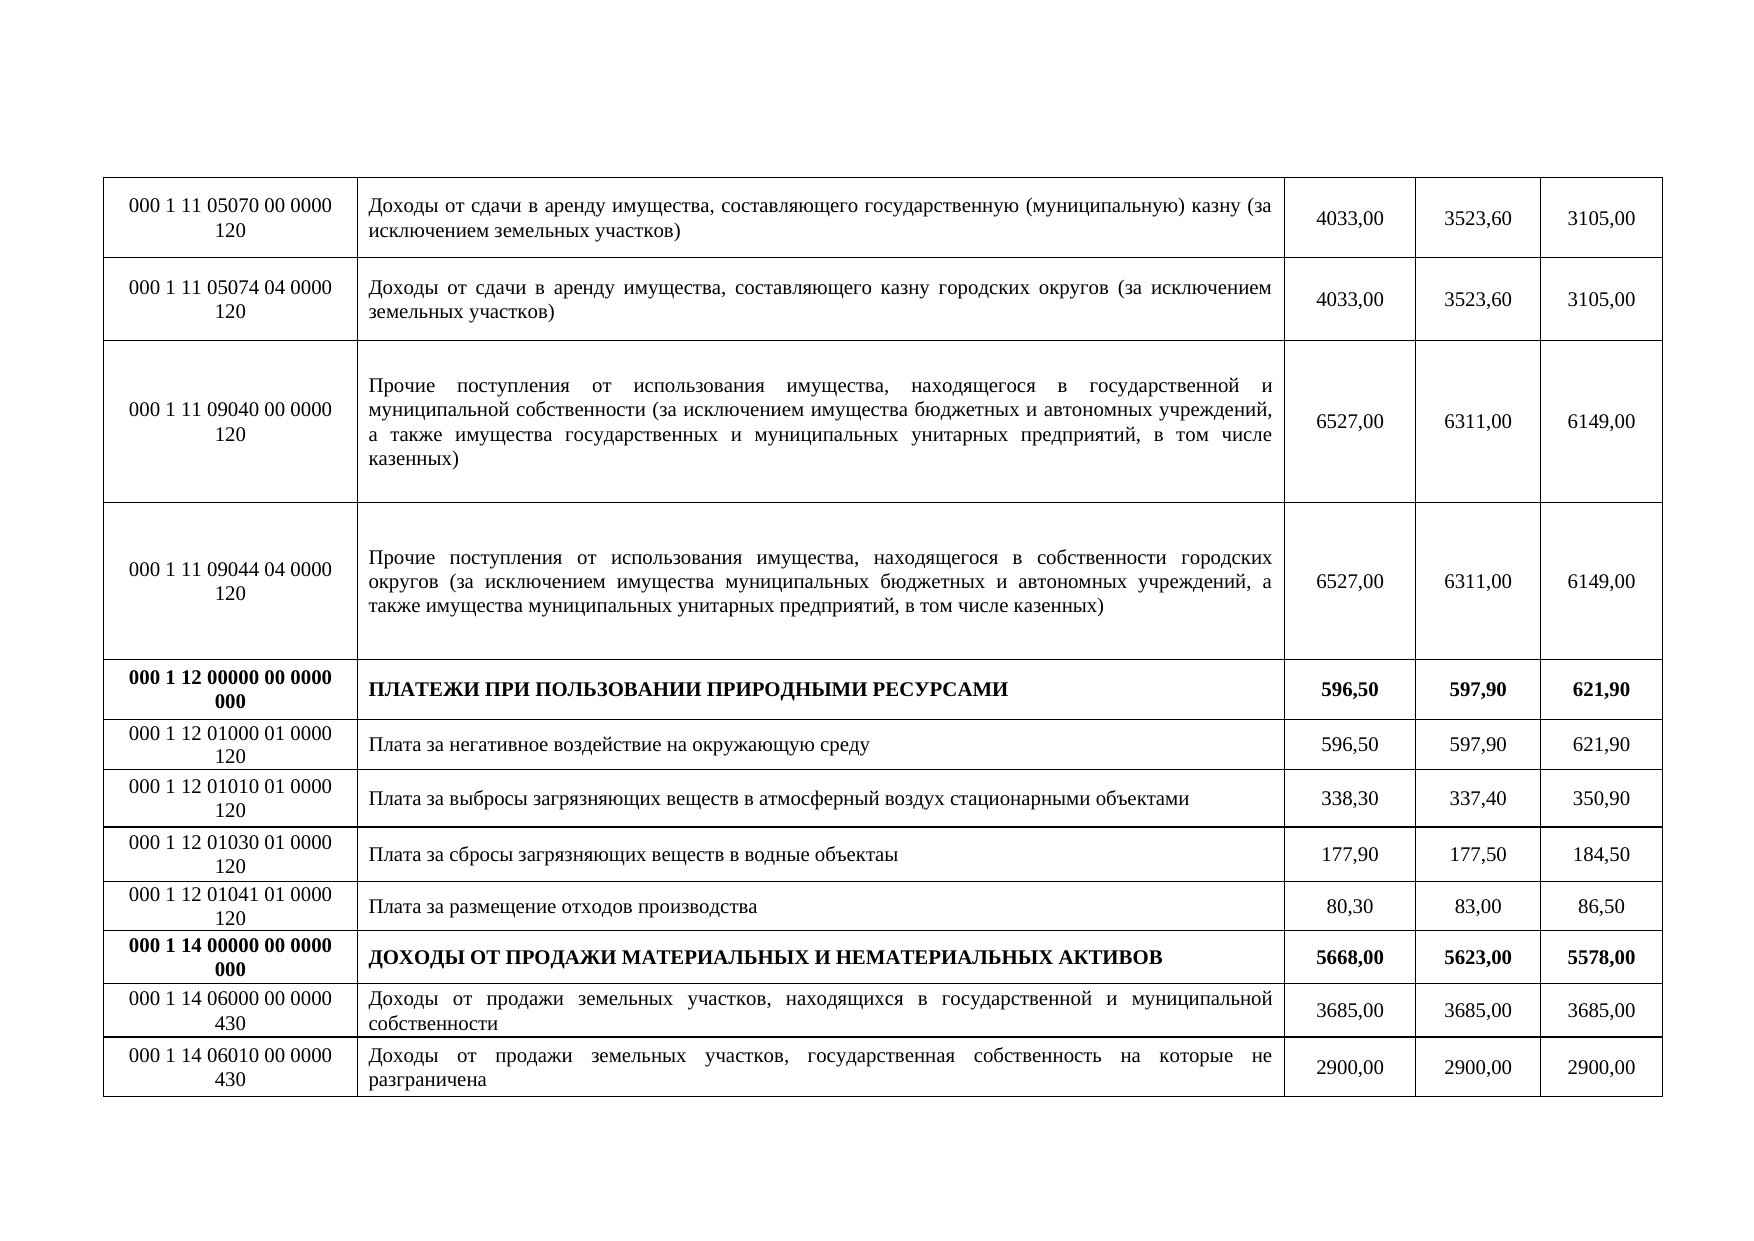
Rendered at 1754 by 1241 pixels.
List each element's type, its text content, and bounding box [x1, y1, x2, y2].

table_cell Плата за негативное воздействие на окружающую среду [358, 720, 1284, 768]
table_cell 80,30 [1285, 882, 1415, 930]
table_cell 5668,00 [1285, 931, 1415, 983]
table_cell Плата за размещение отходов производства [358, 882, 1284, 930]
table_cell 337,40 [1416, 770, 1540, 826]
table_cell 6527,00 [1285, 503, 1415, 658]
table_cell 6149,00 [1541, 503, 1662, 658]
table_cell 3523,60 [1416, 178, 1540, 257]
table_cell 000 1 11 05074 04 0000 120 [104, 258, 357, 340]
table_cell 000 1 11 09044 04 0000 120 [104, 503, 357, 658]
table_cell 4033,00 [1285, 258, 1415, 340]
table_cell 177,50 [1416, 828, 1540, 881]
table_cell 000 1 12 01030 01 0000 120 [104, 828, 357, 881]
table_cell 6527,00 [1285, 341, 1415, 502]
table_cell 4033,00 [1285, 178, 1415, 257]
table_cell 000 1 12 01000 01 0000 120 [104, 720, 357, 768]
table_cell 000 1 14 00000 00 0000 000 [104, 931, 357, 983]
table_cell 000 1 14 06000 00 0000 430 [104, 984, 357, 1036]
table_cell 000 1 14 06010 00 0000 430 [104, 1038, 357, 1096]
table_cell 597,90 [1416, 720, 1540, 768]
table_cell 596,50 [1285, 720, 1415, 768]
table_cell Плата за сбросы загрязняющих веществ в водные объектаы [358, 828, 1284, 881]
table_cell 177,90 [1285, 828, 1415, 881]
table_cell 6311,00 [1416, 503, 1540, 658]
table_cell 000 1 11 09040 00 0000 120 [104, 341, 357, 502]
table_cell 621,90 [1541, 720, 1662, 768]
table_cell Доходы от сдачи в аренду имущества, составляющего государственную (муниципальную) казну (за исключением земельных участков) [358, 178, 1284, 257]
table_cell 83,00 [1416, 882, 1540, 930]
table_cell 000 1 12 00000 00 0000 000 [104, 660, 357, 719]
table_cell 597,90 [1416, 660, 1540, 719]
table_cell Доходы от продажи земельных участков, государственная собственность на которые не разграничена [358, 1038, 1284, 1096]
table_cell Прочие поступления от использования имущества, находящегося в государственной и муниципальной собственности (за исключением имущества бюджетных и автономных учреждений, а также имущества государственных и муниципальных унитарных предприятий, в том числе казенных) [358, 341, 1284, 502]
table_cell 338,30 [1285, 770, 1415, 826]
table_cell 000 1 12 01041 01 0000 120 [104, 882, 357, 930]
table_cell Доходы от сдачи в аренду имущества, составляющего казну городских округов (за исключением земельных участков) [358, 258, 1284, 340]
table_cell 3685,00 [1416, 984, 1540, 1036]
table_cell 596,50 [1285, 660, 1415, 719]
table_cell 3105,00 [1541, 178, 1662, 257]
table_cell ПЛАТЕЖИ ПРИ ПОЛЬЗОВАНИИ ПРИРОДНЫМИ РЕСУРСАМИ [358, 660, 1284, 719]
table_cell 184,50 [1541, 828, 1662, 881]
table_cell 6311,00 [1416, 341, 1540, 502]
table_cell 5623,00 [1416, 931, 1540, 983]
table_cell Прочие поступления от использования имущества, находящегося в собственности городских округов (за исключением имущества муниципальных бюджетных и автономных учреждений, а также имущества муниципальных унитарных предприятий, в том числе казенных) [358, 503, 1284, 658]
table_cell 6149,00 [1541, 341, 1662, 502]
table_cell ДОХОДЫ ОТ ПРОДАЖИ МАТЕРИАЛЬНЫХ И НЕМАТЕРИАЛЬНЫХ АКТИВОВ [358, 931, 1284, 983]
table_cell 2900,00 [1541, 1038, 1662, 1096]
table_cell 3685,00 [1541, 984, 1662, 1036]
table_cell Плата за выбросы загрязняющих веществ в атмосферный воздух стационарными объектами [358, 770, 1284, 826]
table_cell 3523,60 [1416, 258, 1540, 340]
table_cell 621,90 [1541, 660, 1662, 719]
table_cell Доходы от продажи земельных участков, находящихся в государственной и муниципальной собственности [358, 984, 1284, 1036]
table_cell 000 1 11 05070 00 0000 120 [104, 178, 357, 257]
table_cell 86,50 [1541, 882, 1662, 930]
table_cell 3685,00 [1285, 984, 1415, 1036]
table_cell 000 1 12 01010 01 0000 120 [104, 770, 357, 826]
table_cell 3105,00 [1541, 258, 1662, 340]
table_cell 350,90 [1541, 770, 1662, 826]
table_cell 2900,00 [1285, 1038, 1415, 1096]
table_cell 2900,00 [1416, 1038, 1540, 1096]
table_cell 5578,00 [1541, 931, 1662, 983]
